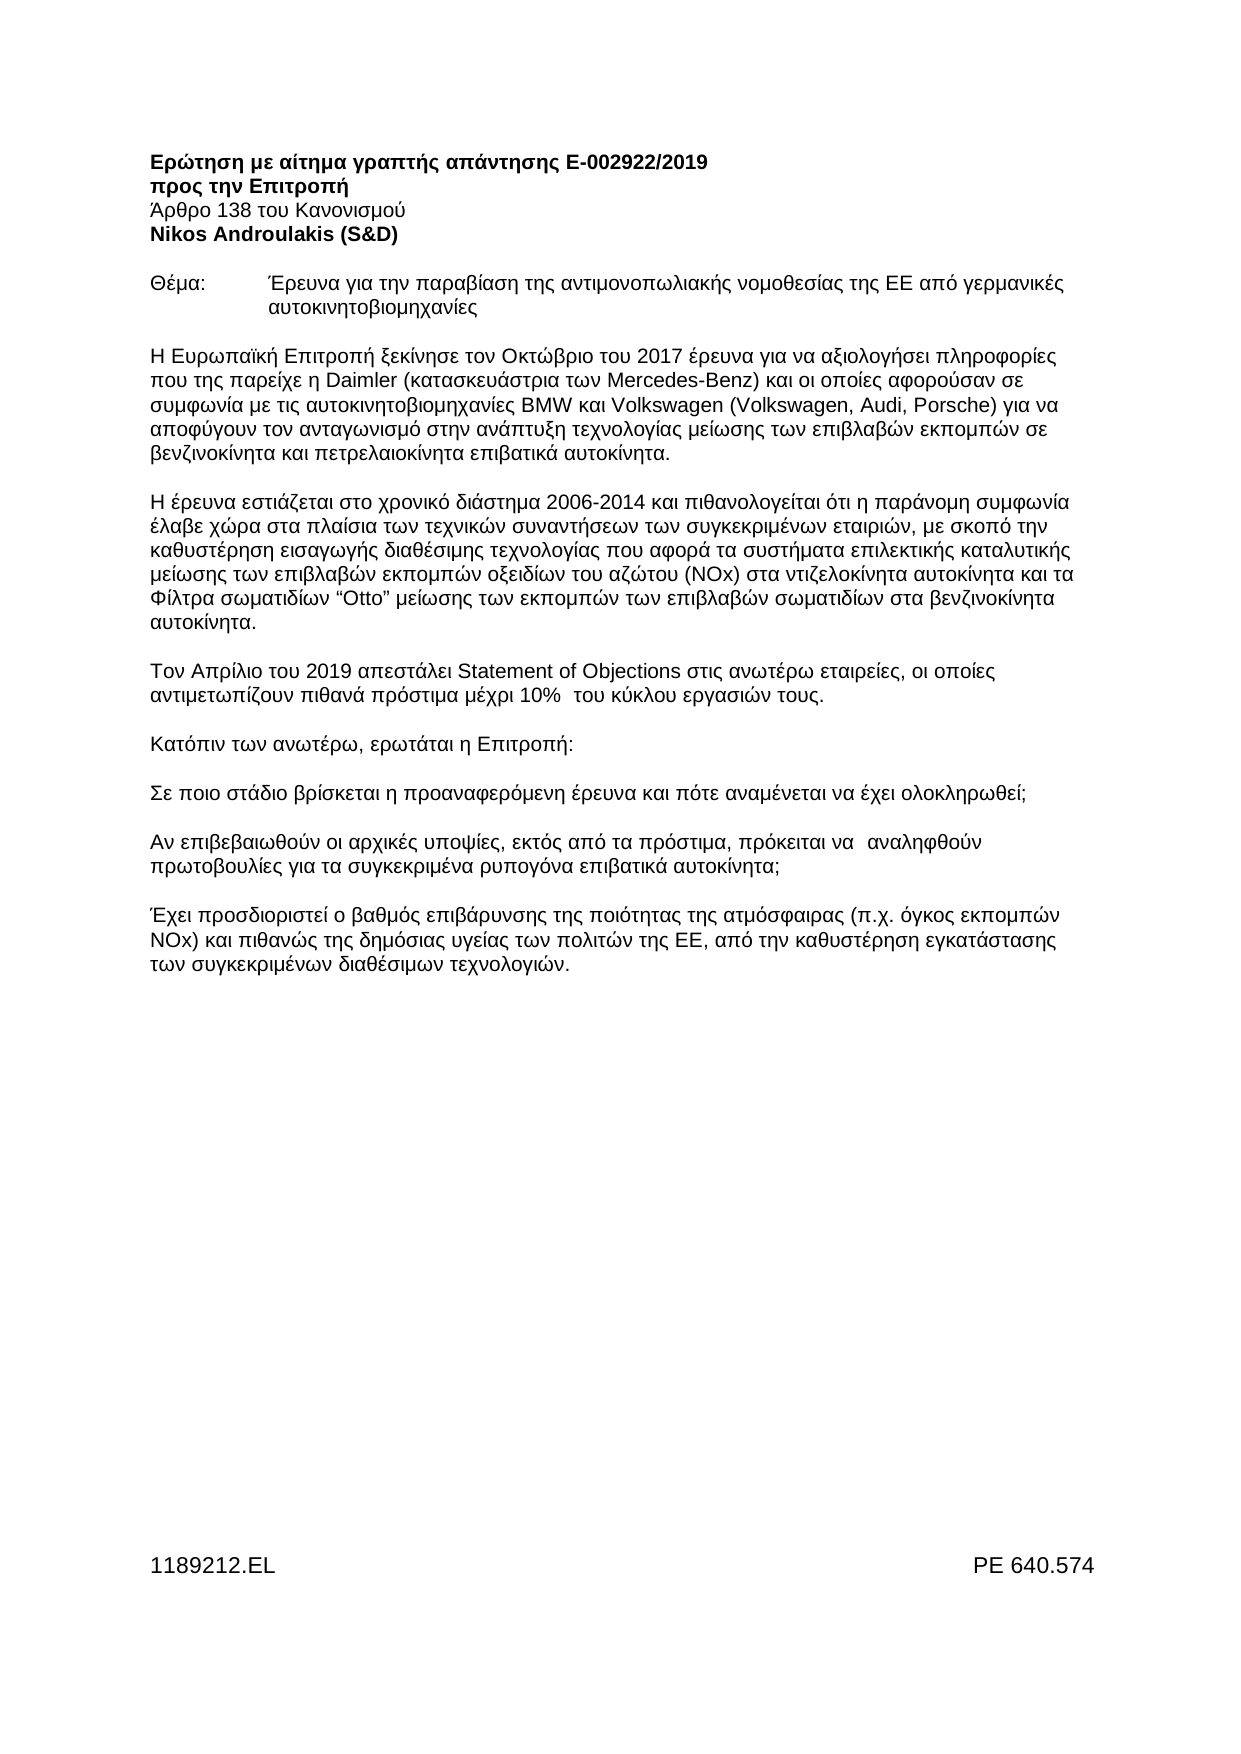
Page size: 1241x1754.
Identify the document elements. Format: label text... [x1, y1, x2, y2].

text Nikos Androulakis (S&D) [150, 222, 1090, 246]
text Κατόπιν των ανωτέρω, ερωτάται η Επιτροπή: [150, 732, 1090, 756]
text Σε ποιο στάδιο βρίσκεται η προαναφερόμενη έρευνα και πότε αναμένεται να έχει ολοκληρωθεί; [150, 781, 1090, 805]
text προς την Επιτροπή [150, 174, 1090, 198]
text Ερώτηση με αίτημα γραπτής απάντησης E-002922/2019 [150, 150, 1090, 174]
text Θέμα: Έρευνα για την παραβίαση της αντιμονοπωλιακής νομοθεσίας της ΕΕ από γερμανικές αυτοκινητοβιομηχανίες [150, 271, 1090, 319]
text Η έρευνα εστιάζεται στο χρονικό διάστημα 2006-2014 και πιθανολογείται ότι η παράνομη συμφωνία έλαβε χώρα στα πλαίσια των τεχνικών συναντήσεων των συγκεκριμένων εταιριών, με σκοπό την καθυστέρηση εισαγωγής διαθέσιμης τεχνολογίας που αφορά τα συστήματα επιλεκτικής καταλυτικής μείωσης των επιβλαβών εκπομπών οξειδίων του αζώτου (ΝΟx) στα ντιζελοκίνητα αυτοκίνητα και τα Φίλτρα σωματιδίων “Otto” μείωσης των εκπομπών των επιβλαβών σωματιδίων στα βενζινοκίνητα αυτοκίνητα. [150, 490, 1090, 634]
text Έχει προσδιοριστεί ο βαθμός επιβάρυνσης της ποιότητας της ατμόσφαιρας (π.χ. όγκος εκπομπών ΝΟx) και πιθανώς της δημόσιας υγείας των πολιτών της ΕΕ, από την καθυστέρηση εγκατάστασης των συγκεκριμένων διαθέσιμων τεχνολογιών. [150, 903, 1090, 976]
text Άρθρο 138 του Κανονισμού [150, 198, 1090, 222]
text H Ευρωπαϊκή Επιτροπή ξεκίνησε τον Οκτώβριο του 2017 έρευνα για να αξιολογήσει πληροφορίες που της παρείχε η Daimler (κατασκευάστρια των Mercedes-Benz) και οι οποίες αφορούσαν σε συμφωνία με τις αυτοκινητοβιομηχανίες BMW και Volkswagen (Volkswagen, Audi, Porsche) για να αποφύγουν τον ανταγωνισμό στην ανάπτυξη τεχνολογίας μείωσης των επιβλαβών εκπομπών σε βενζινοκίνητα και πετρελαιοκίνητα επιβατικά αυτοκίνητα. [150, 344, 1090, 465]
text Αν επιβεβαιωθούν οι αρχικές υποψίες, εκτός από τα πρόστιμα, πρόκειται να αναληφθούν πρωτοβουλίες για τα συγκεκριμένα ρυπογόνα επιβατικά αυτοκίνητα; [150, 830, 1090, 878]
text Τον Απρίλιο του 2019 απεστάλει Statement of Objections στις ανωτέρω εταιρείες, οι οποίες αντιμετωπίζουν πιθανά πρόστιμα μέχρι 10% του κύκλου εργασιών τους. [150, 659, 1090, 707]
